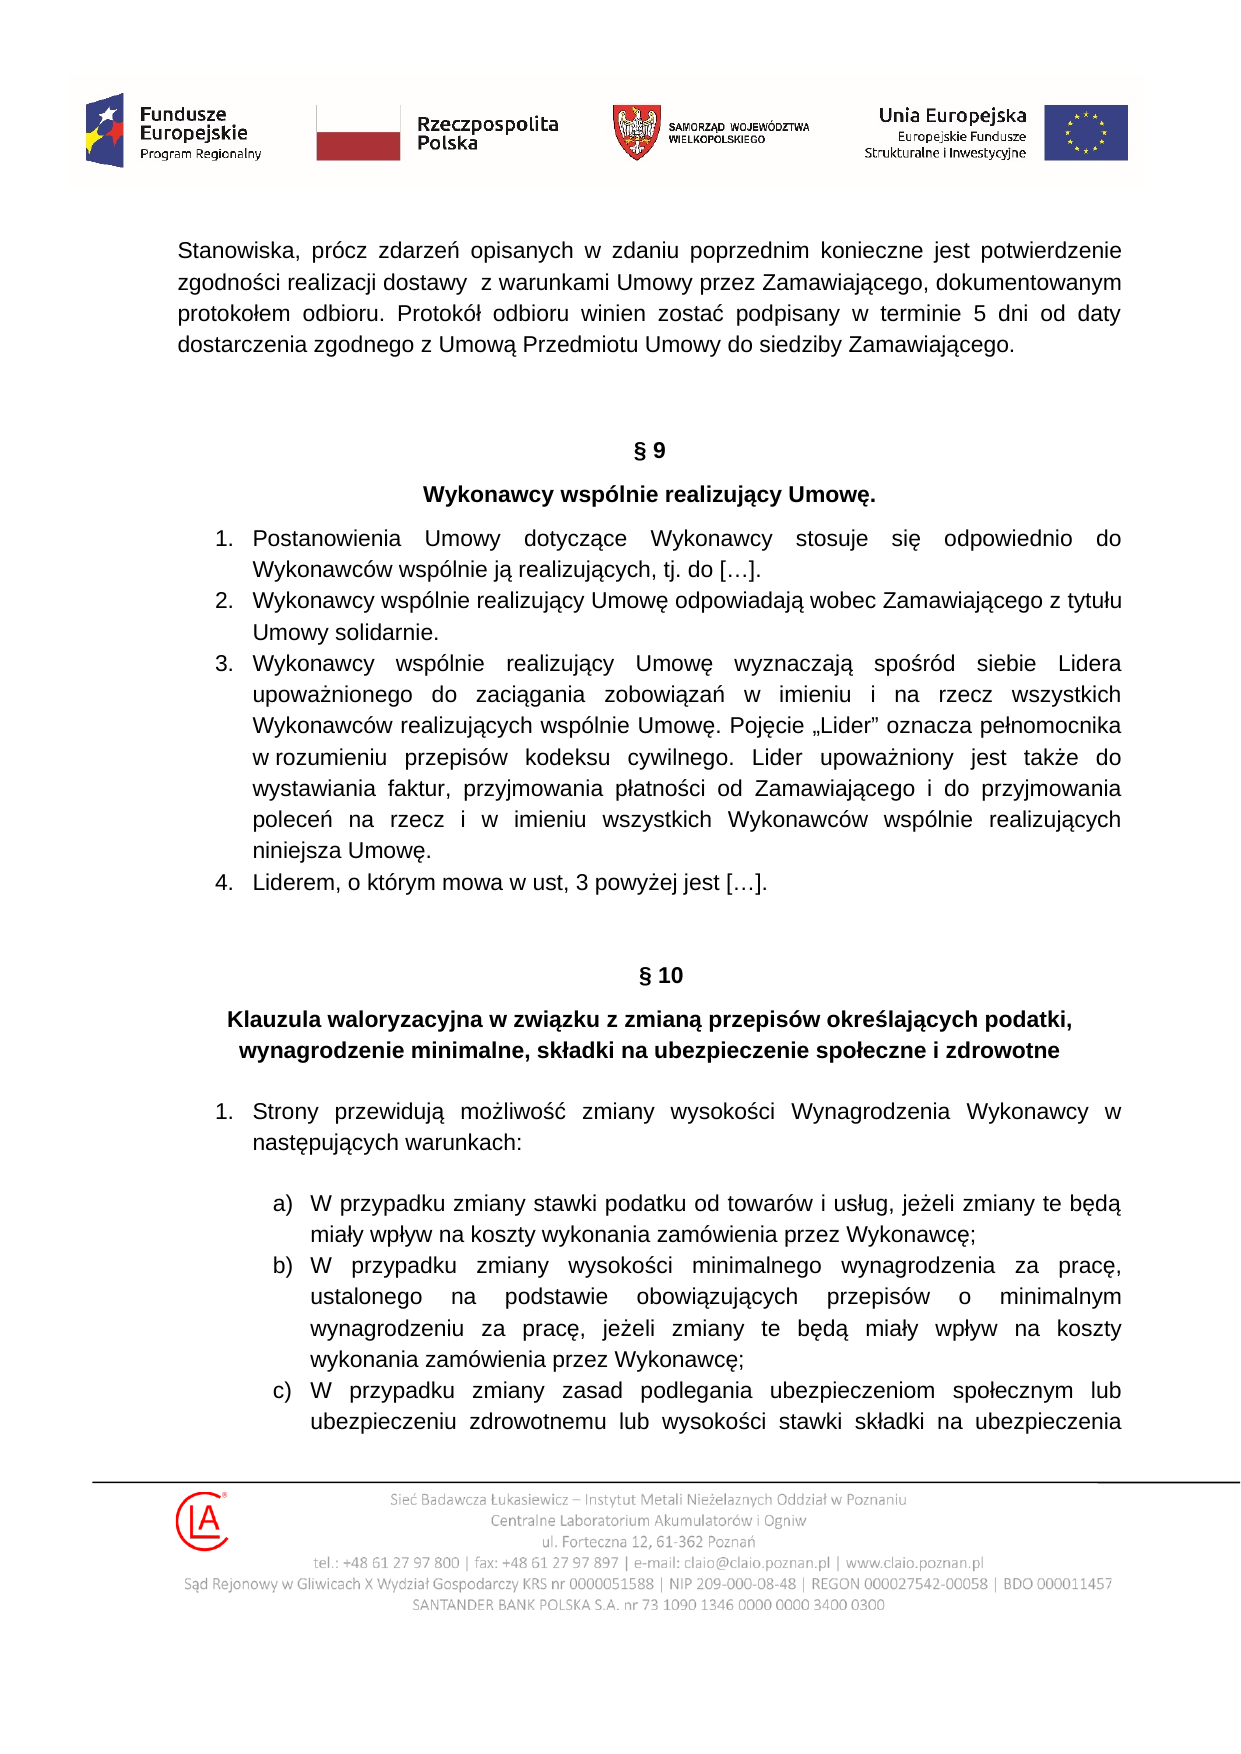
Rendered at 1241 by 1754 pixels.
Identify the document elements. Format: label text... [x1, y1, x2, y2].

list Postanowienia Umowy dotyczące Wykonawcy stosuje się odpowiednio do Wykonawców wspólnie ją realizujących, tj. do […]. [215, 520, 1122, 582]
text Klauzula waloryzacyjna w związku z zmianą przepisów określających podatki, wynagrodzenie minimalne, składki na ubezpieczenie społeczne i zdrowotne [177, 1001, 1122, 1064]
picture [67, 74, 1146, 186]
list W przypadku zmiany wysokości minimalnego wynagrodzenia za pracę, ustalonego na podstawie obowiązujących przepisów o minimalnym wynagrodzeniu za pracę, jeżeli zmiany te będą miały wpływ na koszty wykonania zamówienia przez Wykonawcę; [273, 1247, 1122, 1372]
list Liderem, o którym mowa w ust, 3 powyżej jest […]. [215, 864, 1122, 895]
picture [175, 1492, 1112, 1610]
text § 10 [547, 957, 1122, 989]
list W przypadku zmiany stawki podatku od towarów i usług, jeżeli zmiany te będą miały wpływ na koszty wykonania zamówienia przez Wykonawcę; [273, 1184, 1122, 1247]
list Wykonawcy wspólnie realizujący Umowę odpowiadają wobec Zamawiającego z tytułu Umowy solidarnie. [215, 582, 1122, 645]
list Wykonawcy wspólnie realizujący Umowę wyznaczają spośród siebie Lidera upoważnionego do zaciągania zobowiązań w imieniu i na rzecz wszystkich Wykonawców realizujących wspólnie Umowę. Pojęcie „Lider” oznacza pełnomocnika w rozumieniu przepisów kodeksu cywilnego. Lider upoważniony jest także do wystawiania faktur, przyjmowania płatności od Zamawiającego i do przyjmowania poleceń na rzecz i w imieniu wszystkich Wykonawców wspólnie realizujących niniejsza Umowę. [215, 645, 1122, 864]
text § 9 [177, 432, 1122, 464]
text Wykonawcy wspólnie realizujący Umowę. [177, 476, 1122, 507]
list Strony przewidują możliwość zmiany wysokości Wynagrodzenia Wykonawcy w następujących warunkach: [215, 1093, 1122, 1155]
